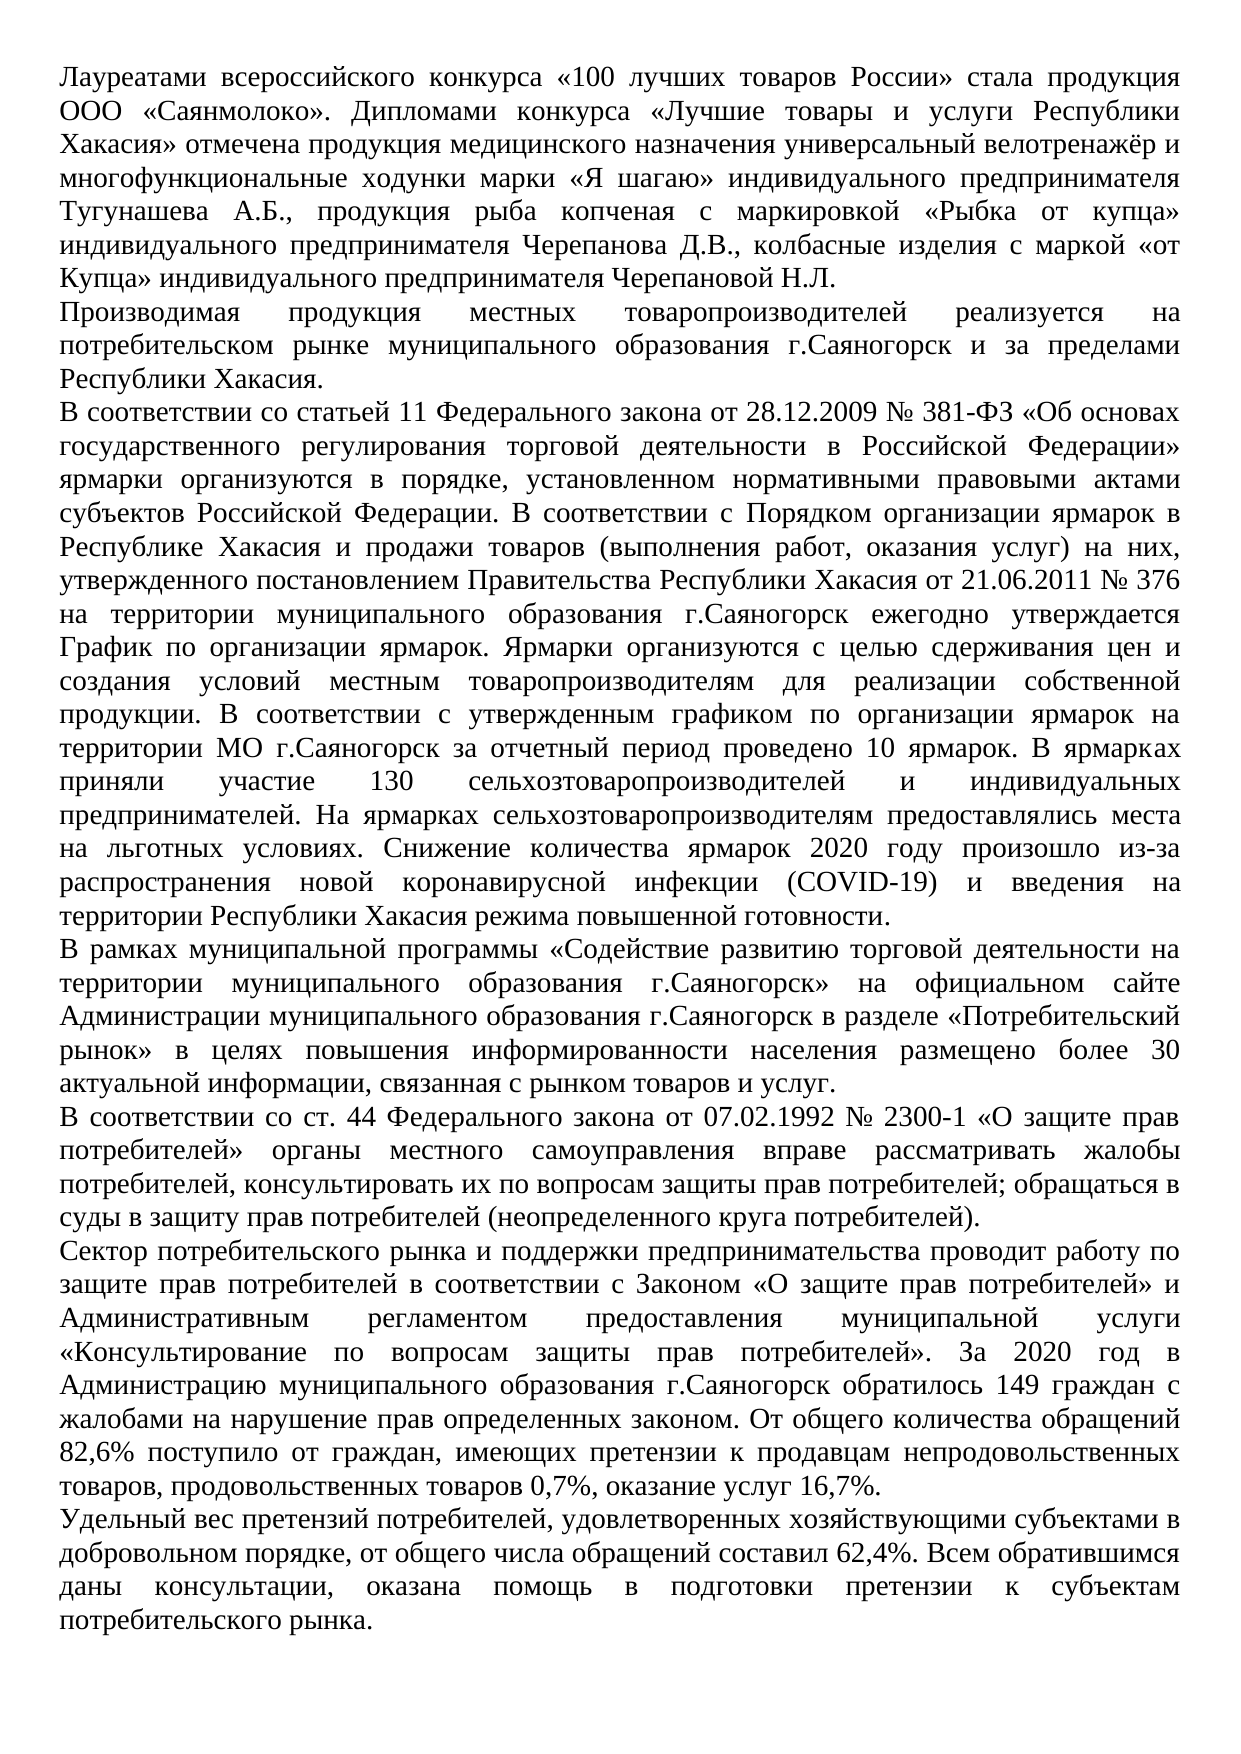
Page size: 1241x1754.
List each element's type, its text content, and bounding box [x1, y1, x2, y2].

text Сектор потребительского рынка и поддержки предпринимательства проводит работу по защите прав потребителей в соответствии с Законом «О защите прав потребителей» и Административным регламентом предоставления муниципальной услуги «Консультирование по вопросам защиты прав потребителей». За 2020 год в Администрацию муниципального образования г.Саяногорск обратилось 149 граждан с жалобами на нарушение прав определенных законом. От общего количества обращений 82,6% поступило от граждан, имеющих претензии к продавцам непродовольственных товаров, продовольственных товаров 0,7%, оказание услуг 16,7%. [59, 1233, 1181, 1501]
text Лауреатами всероссийского конкурса «100 лучших товаров России» стала продукция ООО «Саянмолоко». Дипломами конкурса «Лучшие товары и услуги Республики Хакасия» отмечена продукция медицинского назначения универсальный велотренажёр и многофункциональные ходунки марки «Я шагаю» индивидуального предпринимателя Тугунашева А.Б., продукция рыба копченая с маркировкой «Рыбка от купца» индивидуального предпринимателя Черепанова Д.В., колбасные изделия с маркой «от Купца» индивидуального предпринимателя Черепановой Н.Л. [59, 59, 1181, 294]
text В соответствии со ст. 44 Федерального закона от 07.02.1992 № 2300-1 «О защите прав потребителей» органы местного самоуправления вправе рассматривать жалобы потребителей, консультировать их по вопросам защиты прав потребителей; обращаться в суды в защиту прав потребителей (неопределенного круга потребителей). [59, 1099, 1181, 1233]
text Удельный вес претензий потребителей, удовлетворенных хозяйствующими субъектами в добровольном порядке, от общего числа обращений составил 62,4%. Всем обратившимся даны консультации, оказана помощь в подготовки претензии к субъектам потребительского рынка. [59, 1501, 1181, 1636]
text Производимая продукция местных товаропроизводителей реализуется на потребительском рынке муниципального образования г.Саяногорск и за пределами Республики Хакасия. [59, 294, 1181, 394]
text В соответствии со статьей 11 Федерального закона от 28.12.2009 № 381-ФЗ «Об основах государственного регулирования торговой деятельности в Российской Федерации» ярмарки организуются в порядке, установленном нормативными правовыми актами субъектов Российской Федерации. В соответствии с Порядком организации ярмарок в Республике Хакасия и продажи товаров (выполнения работ, оказания услуг) на них, утвержденного постановлением Правительства Республики Хакасия от 21.06.2011 № 376 на территории муниципального образования г.Саяногорск ежегодно утверждается График по организации ярмарок. Ярмарки организуются с целью сдерживания цен и создания условий местным товаропроизводителям для реализации собственной продукции. В соответствии с утвержденным графиком по организации ярмарок на территории МО г.Саяногорск за отчетный период проведено 10 ярмарок. В ярмарках приняли участие 130 сельхозтоваропроизводителей и индивидуальных предпринимателей. На ярмарках сельхозтоваропроизводителям предоставлялись места на льготных условиях. Снижение количества ярмарок 2020 году произошло из-за распространения новой коронавирусной инфекции (COVID-19) и введения на территории Республики Хакасия режима повышенной готовности. [59, 394, 1181, 931]
text В рамках муниципальной программы «Содействие развитию торговой деятельности на территории муниципального образования г.Саяногорск» на официальном сайте Администрации муниципального образования г.Саяногорск в разделе «Потребительский рынок» в целях повышения информированности населения размещено более 30 актуальной информации, связанная с рынком товаров и услуг. [59, 931, 1181, 1099]
